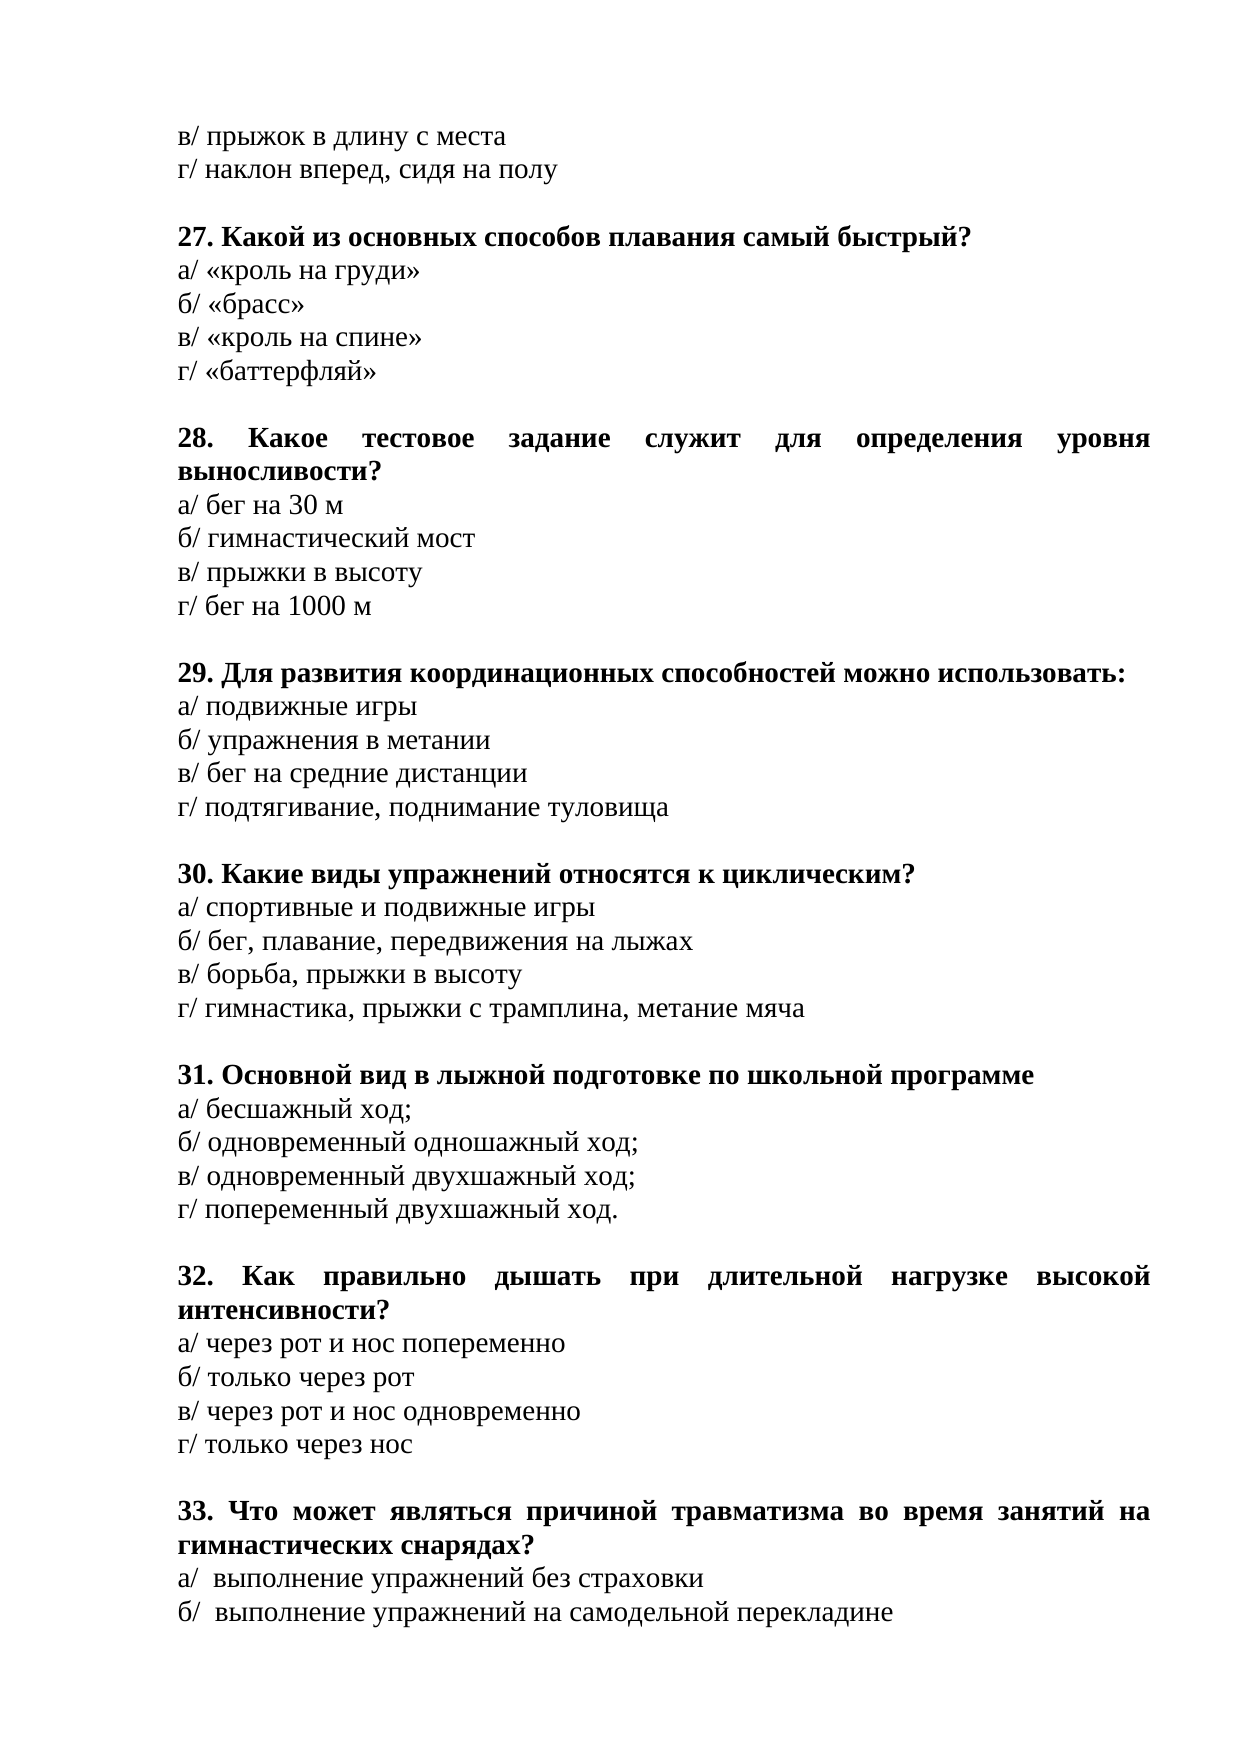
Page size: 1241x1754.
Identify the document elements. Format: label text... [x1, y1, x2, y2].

text в/ «кроль на спине» [177, 319, 1152, 353]
text г/ наклон вперед, сидя на полу [177, 152, 1152, 185]
text 27. Какой из основных способов плавания самый быстрый? [177, 219, 1152, 252]
text б/ выполнение упражнений на самодельной перекладине [177, 1594, 1152, 1627]
text б/ «брасс» [177, 286, 1152, 319]
text г/ гимнастика, прыжки с трамплина, метание мяча [177, 990, 1152, 1024]
text в/ одновременный двухшажный ход; [177, 1158, 1152, 1191]
text а/ подвижные игры [177, 688, 1152, 722]
text в/ прыжок в длину с места [177, 118, 1152, 152]
text а/ бесшажный ход; [177, 1091, 1152, 1124]
text г/ подтягивание, поднимание туловища [177, 789, 1152, 822]
text 29. Для развития координационных способностей можно использовать: [177, 655, 1152, 688]
text г/ попеременный двухшажный ход. [177, 1191, 1152, 1225]
text в/ через рот и нос одновременно [177, 1393, 1152, 1426]
text б/ упражнения в метании [177, 722, 1152, 755]
text а/ через рот и нос попеременно [177, 1326, 1152, 1359]
text а/ спортивные и подвижные игры [177, 889, 1152, 923]
text 33. Что может являться причиной травматизма во время занятий на гимнастических снарядах? [177, 1493, 1152, 1560]
text б/ гимнастический мост [177, 521, 1152, 554]
text г/ бег на 1000 м [177, 588, 1152, 621]
text 31. Основной вид в лыжной подготовке по школьной программе [177, 1057, 1152, 1091]
text б/ бег, плавание, передвижения на лыжах [177, 923, 1152, 957]
text 30. Какие виды упражнений относятся к циклическим? [177, 856, 1152, 889]
text в/ прыжки в высоту [177, 554, 1152, 588]
text а/ бег на 30 м [177, 487, 1152, 521]
text 28. Какое тестовое задание служит для определения уровня выносливости? [177, 420, 1152, 487]
text б/ одновременный одношажный ход; [177, 1124, 1152, 1158]
text в/ борьба, прыжки в высоту [177, 957, 1152, 990]
text а/ выполнение упражнений без страховки [177, 1560, 1152, 1594]
text а/ «кроль на груди» [177, 252, 1152, 286]
text в/ бег на средние дистанции [177, 755, 1152, 789]
text г/ только через нос [177, 1426, 1152, 1460]
text 32. Как правильно дышать при длительной нагрузке высокой интенсивности? [177, 1258, 1152, 1326]
text г/ «баттерфляй» [177, 353, 1152, 386]
text б/ только через рот [177, 1359, 1152, 1393]
